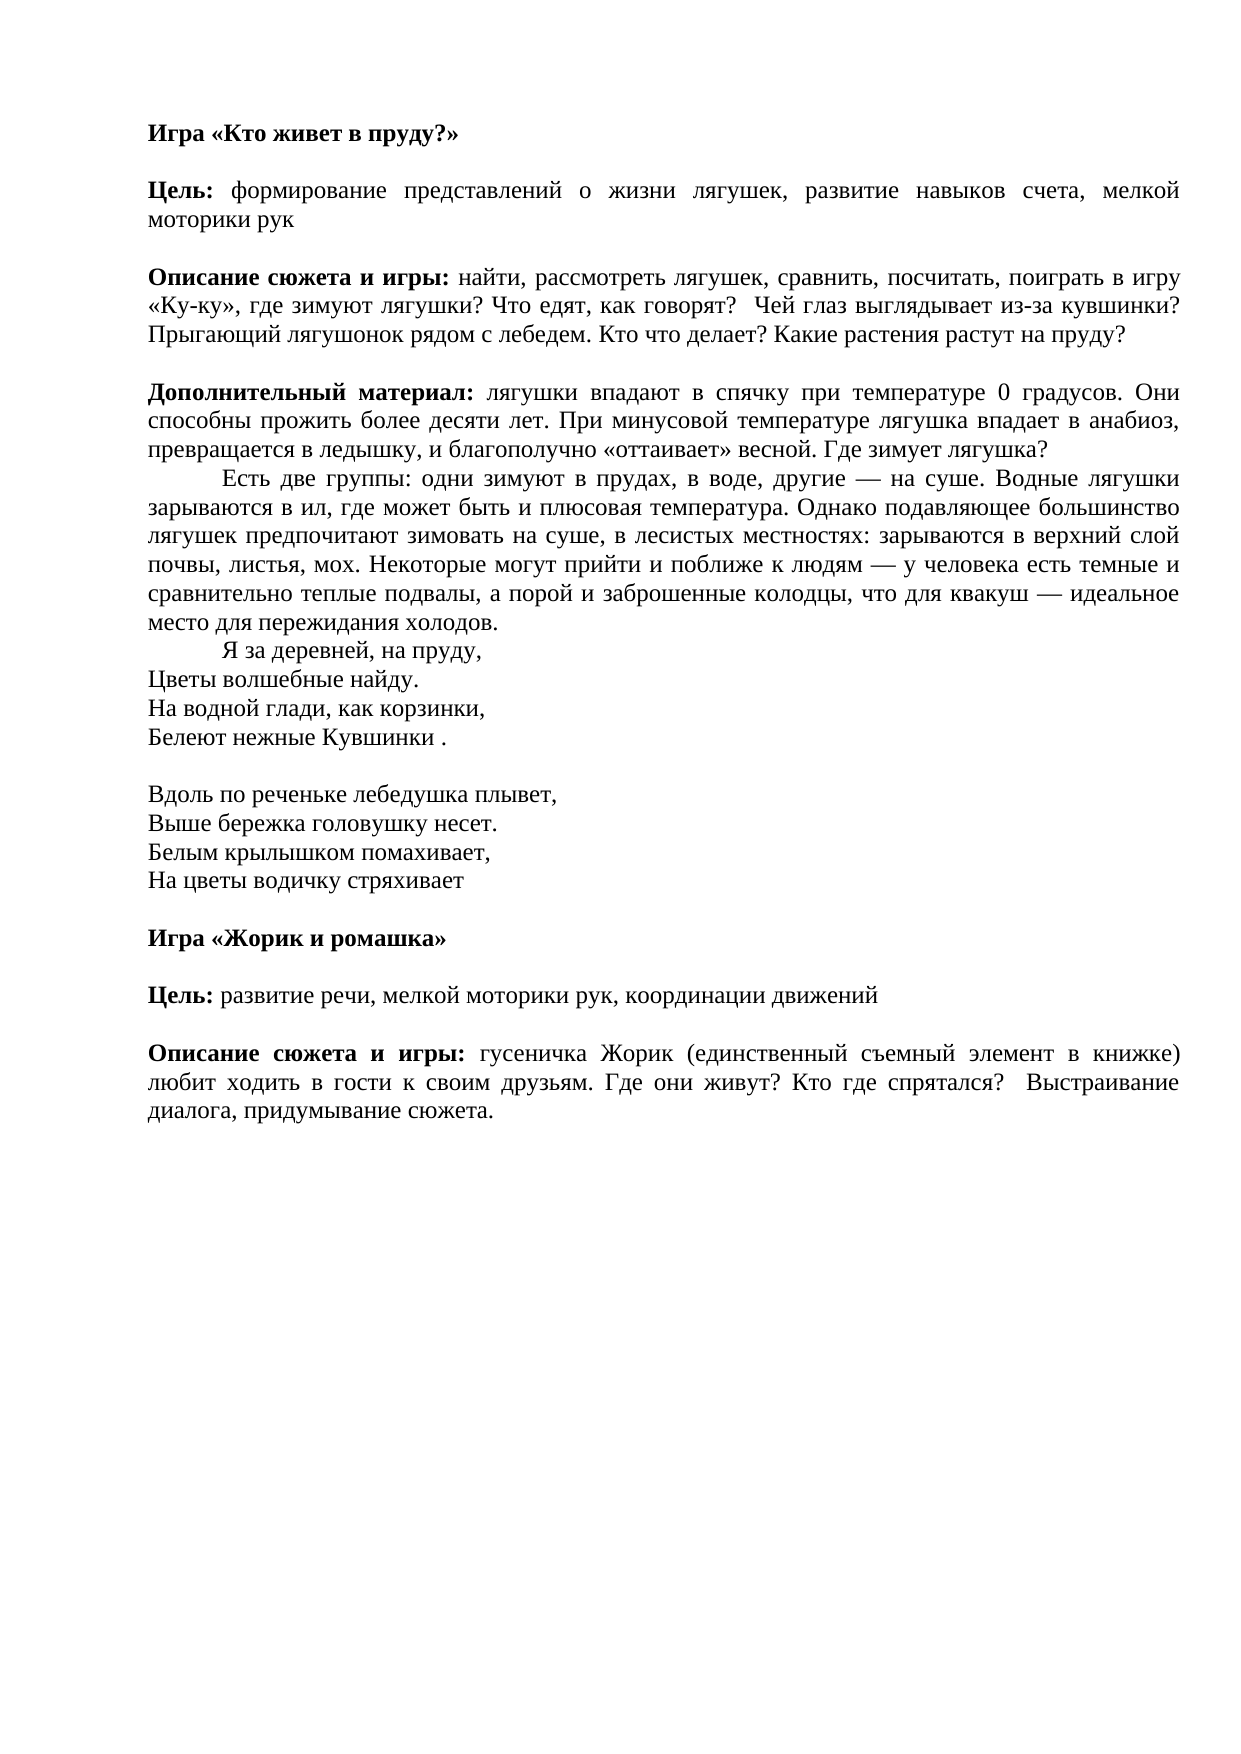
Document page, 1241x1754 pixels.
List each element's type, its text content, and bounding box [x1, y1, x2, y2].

text Цель: развитие речи, мелкой моторики рук, координации движений [148, 981, 1181, 1009]
text Дополнительный материал: лягушки впадают в спячку при температуре 0 градусов. Они способны прожить более десяти лет. При минусовой температуре лягушка впадает в анабиоз, превращается в ледышку, и благополучно «оттаивает» весной. Где зимует лягушка? [148, 377, 1181, 463]
text Описание сюжета и игры: найти, рассмотреть лягушек, сравнить, посчитать, поиграть в игру «Ку-ку», где зимуют лягушки? Что едят, как говорят? Чей глаз выглядывает из-за кувшинки? Прыгающий лягушонок рядом с лебедем. Кто что делает? Какие растения растут на пруду? [148, 262, 1181, 348]
text Игра «Жорик и ромашка» [148, 923, 1181, 952]
text Игра «Кто живет в пруду?» [148, 118, 1181, 147]
text Цель: формирование представлений о жизни лягушек, развитие навыков счета, мелкой моторики рук [148, 176, 1181, 233]
text Есть две группы: одни зимуют в прудах, в воде, другие — на суше. Водные лягушки зарываются в ил, где может быть и плюсовая температура. Однако подавляющее большинство лягушек предпочитают зимовать на суше, в лесистых местностях: зарываются в верхний слой почвы, листья, мох. Некоторые могут прийти и поближе к людям — у человека есть темные и сравнительно теплые подвалы, а порой и заброшенные колодцы, что для квакуш — идеальное место для пережидания холодов. [148, 463, 1181, 636]
list Я за деревней, на пруду, Цветы волшебные найду. На водной глади, как корзинки, Белеют нежные Кувшинки . Вдоль по реченьке лебедушка плывет, Выше бережка головушку несет. Белым крылышком помахивает, На цветы водичку стряхивает [148, 636, 1181, 894]
text Описание сюжета и игры: гусеничка Жорик (единственный съемный элемент в книжке) любит ходить в гости к своим друзьям. Где они живут? Кто где спрятался? Выстраивание диалога, придумывание сюжета. [148, 1038, 1181, 1124]
